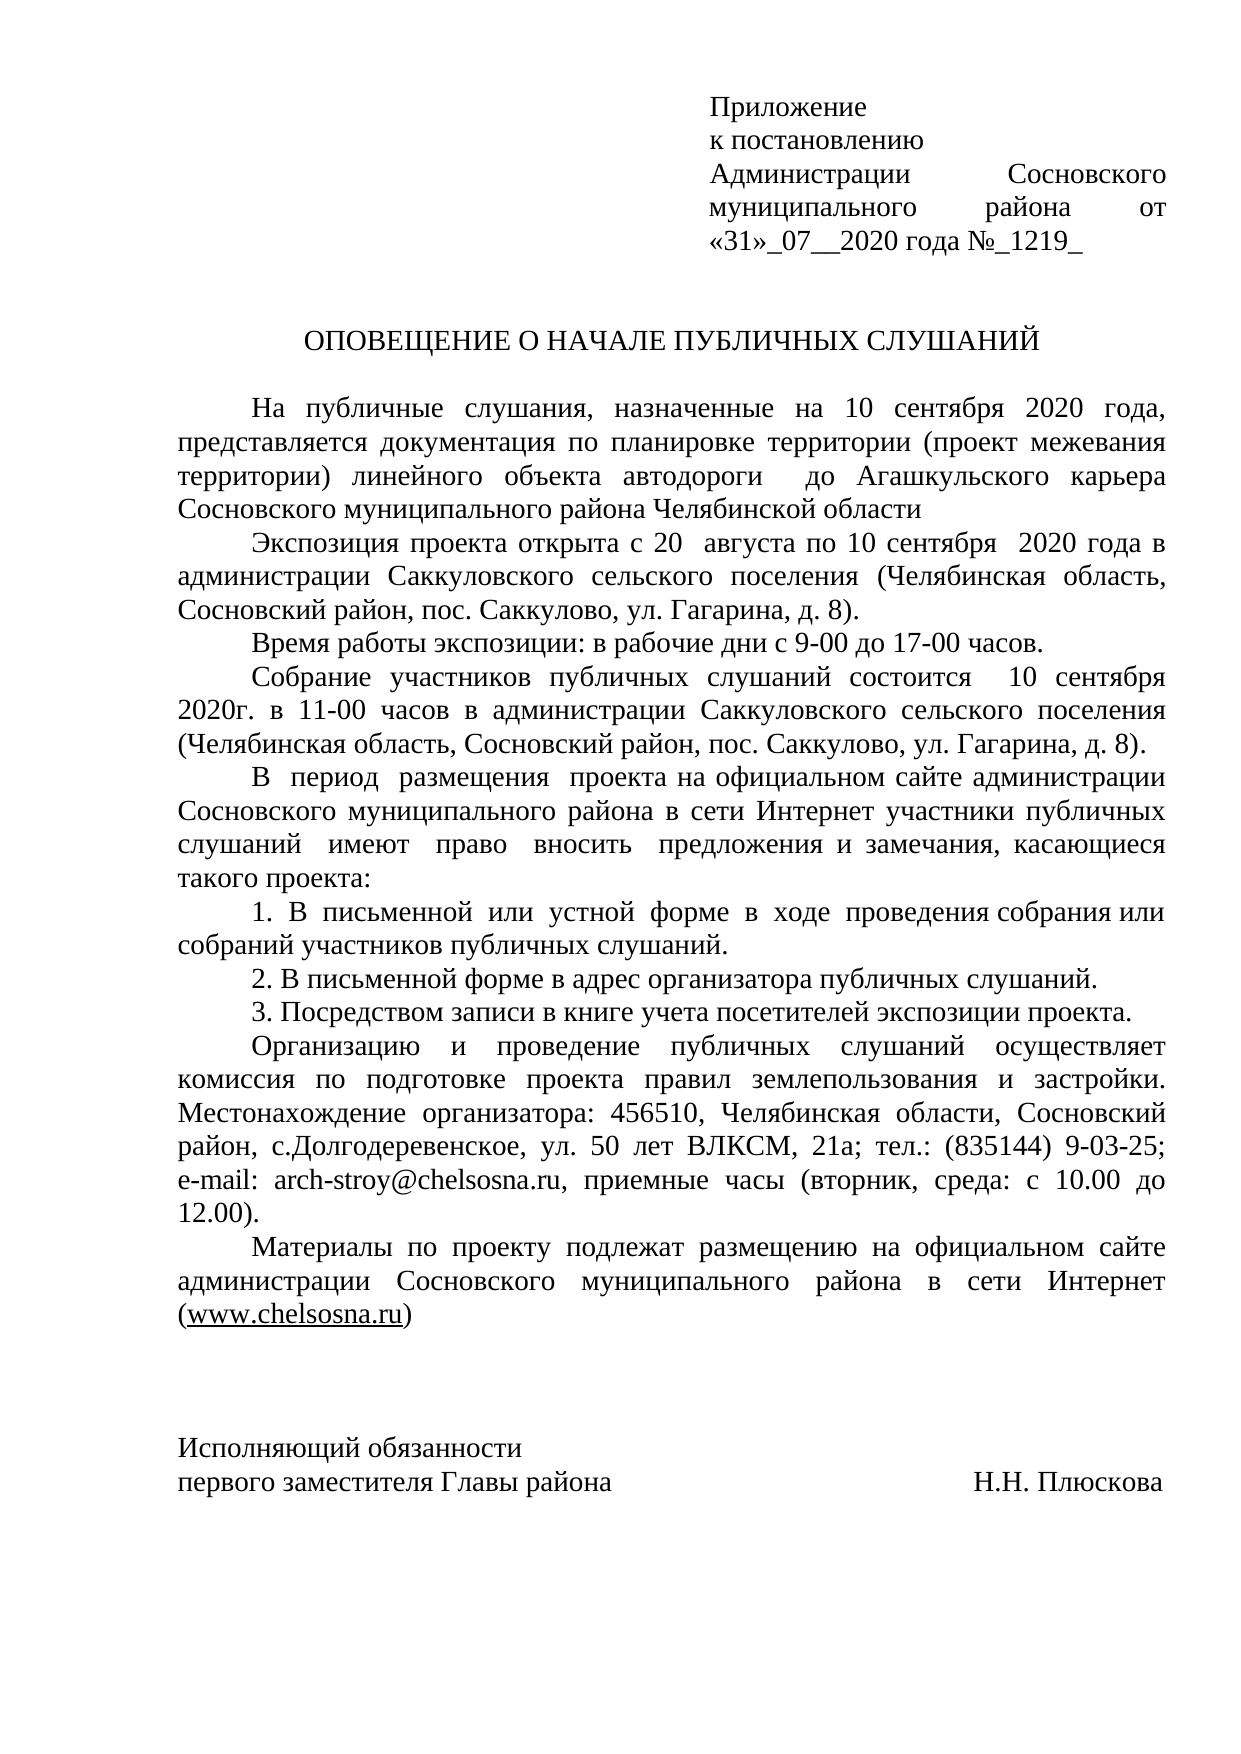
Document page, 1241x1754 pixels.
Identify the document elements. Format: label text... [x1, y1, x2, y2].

text Приложение [709, 89, 1167, 122]
subtitle На публичные слушания, назначенные на 10 сентября 2020 года, представляется документация по планировке территории (проект межевания территории) линейного объекта автодороги до Агашкульского карьера Сосновского муниципального района Челябинской области [177, 391, 1167, 525]
text Организацию и проведение публичных слушаний осуществляет комиссия по подготовке проекта правил землепользования и застройки. Местонахождение организатора: 456510, Челябинская области, Сосновский район, с.Долгодеревенское, ул. 50 лет ВЛКСМ, 21а; тел.: (835144) 9-03-25; e-mail: arch-stroy@chelsosna.ru, приемные часы (вторник, среда: с 10.00 до 12.00). [177, 1028, 1167, 1229]
text Материалы по проекту подлежат размещению на официальном сайте администрации Сосновского муниципального района в сети Интернет (www.chelsosna.ru) [177, 1229, 1167, 1330]
text к постановлению [709, 122, 1167, 156]
text Исполняющий обязанности [177, 1430, 1167, 1464]
subtitle 3. Посредством записи в книге учета посетителей экспозиции проекта. [177, 994, 1167, 1028]
subtitle 1. В письменной или устной форме в ходе проведения собрания или собраний участников публичных слушаний. [177, 894, 1167, 961]
subtitle Время работы экспозиции: в рабочие дни с 9-00 до 17-00 часов. [177, 625, 1167, 659]
text ОПОВЕЩЕНИЕ О НАЧАЛЕ ПУБЛИЧНЫХ СЛУШАНИЙ [177, 323, 1167, 357]
text Администрации Сосновского муниципального района от «31»_07__2020 года №_1219_ [709, 156, 1167, 256]
subtitle В период размещения проекта на официальном сайте администрации Сосновского муниципального района в сети Интернет участники публичных слушаний имеют право вносить предложения и замечания, касающиеся такого проекта: [177, 759, 1167, 894]
text первого заместителя Главы района Н.Н. Плюскова [177, 1464, 1167, 1497]
subtitle Экспозиция проекта открыта с 20 августа по 10 сентября 2020 года в администрации Саккуловского сельского поселения (Челябинская область, Сосновский район, пос. Саккулово, ул. Гагарина, д. 8). [177, 525, 1167, 625]
subtitle Собрание участников публичных слушаний состоится 10 сентября 2020г. в 11-00 часов в администрации Саккуловского сельского поселения (Челябинская область, Сосновский район, пос. Саккулово, ул. Гагарина, д. 8). [177, 659, 1167, 759]
subtitle 2. В письменной форме в адрес организатора публичных слушаний. [177, 961, 1167, 994]
